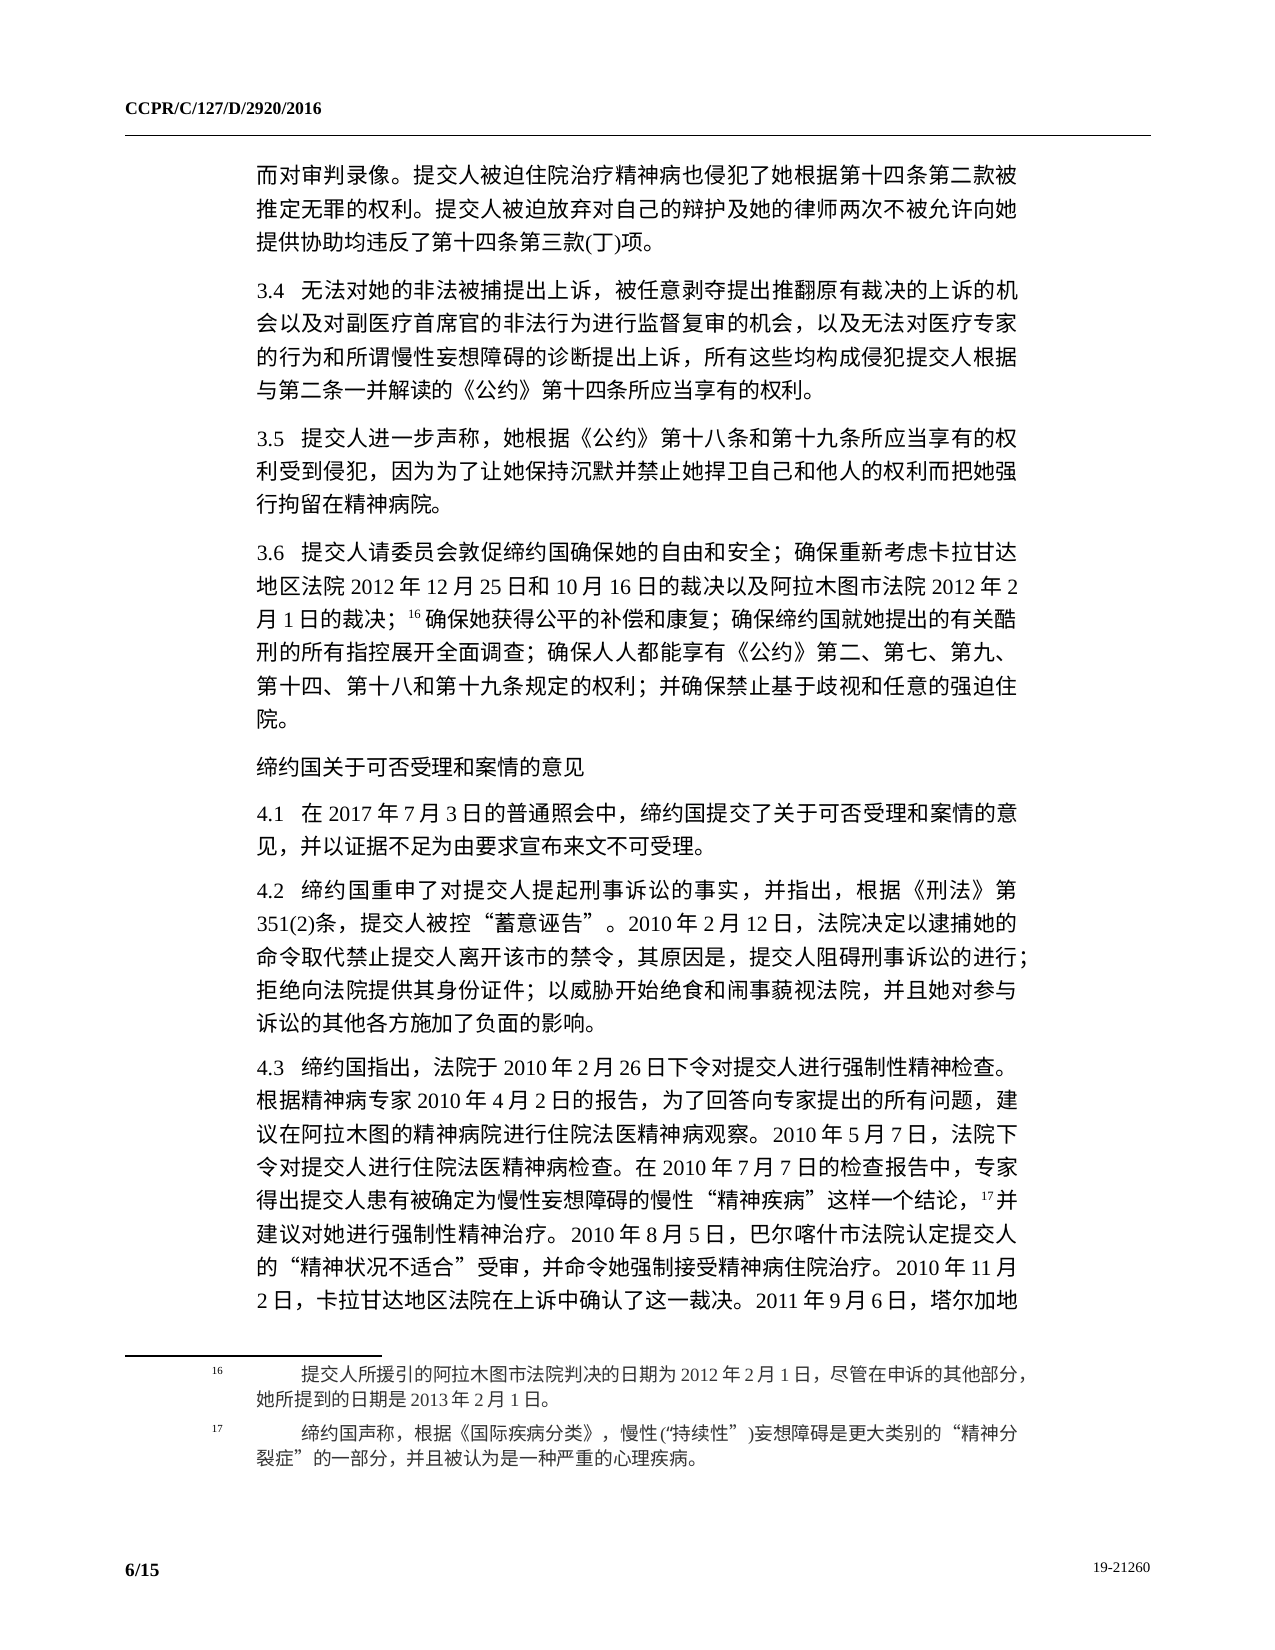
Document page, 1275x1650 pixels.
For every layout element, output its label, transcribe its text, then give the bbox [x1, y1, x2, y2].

text 缔约国关于可否受理和案情的意见 [125, 749, 1019, 782]
text 3.6 提交人请委员会敦促缔约国确保她的自由和安全；确保重新考虑卡拉甘达地区法院2012年12月25日和10月16日的裁决以及阿拉木图市法院2012年2月1日的裁决； 确保她获得公平的补偿和康复；确保缔约国就她提出的有关酷刑的所有指控展开全面调查；确保人人都能享有《公约》第二、第七、第九、第十四、第十八和第十九条规定的权利；并确保禁止基于歧视和任意的强迫住院。 [257, 534, 1018, 734]
text 4.1 在2017年7月3日的普通照会中，缔约国提交了关于可否受理和案情的意见，并以证据不足为由要求宣布来文不可受理。 [257, 794, 1018, 861]
text 3.5 提交人进一步声称，她根据《公约》第十八条和第十九条所应当享有的权利受到侵犯，因为为了让她保持沉默并禁止她捍卫自己和他人的权利而把她强行拘留在精神病院。 [257, 419, 1018, 519]
text 3.4 无法对她的非法被捕提出上诉，被任意剥夺提出推翻原有裁决的上诉的机会以及对副医疗首席官的非法行为进行监督复审的机会，以及无法对医疗专家的行为和所谓慢性妄想障碍的诊断提出上诉，所有这些均构成侵犯提交人根据与第二条一并解读的《公约》第十四条所应当享有的权利。 [257, 272, 1018, 405]
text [257, 1049, 1018, 1315]
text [257, 157, 1018, 257]
text 4.2 缔约国重申了对提交人提起刑事诉讼的事实，并指出，根据《刑法》第351(2)条，提交人被控“蓄意诬告”。2010年2月12日，法院决定以逮捕她的命令取代禁止提交人离开该市的禁令，其原因是，提交人阻碍刑事诉讼的进行；拒绝向法院提供其身份证件；以威胁开始绝食和闹事藐视法院，并且她对参与诉讼的其他各方施加了负面的影响。 [257, 872, 1018, 1038]
